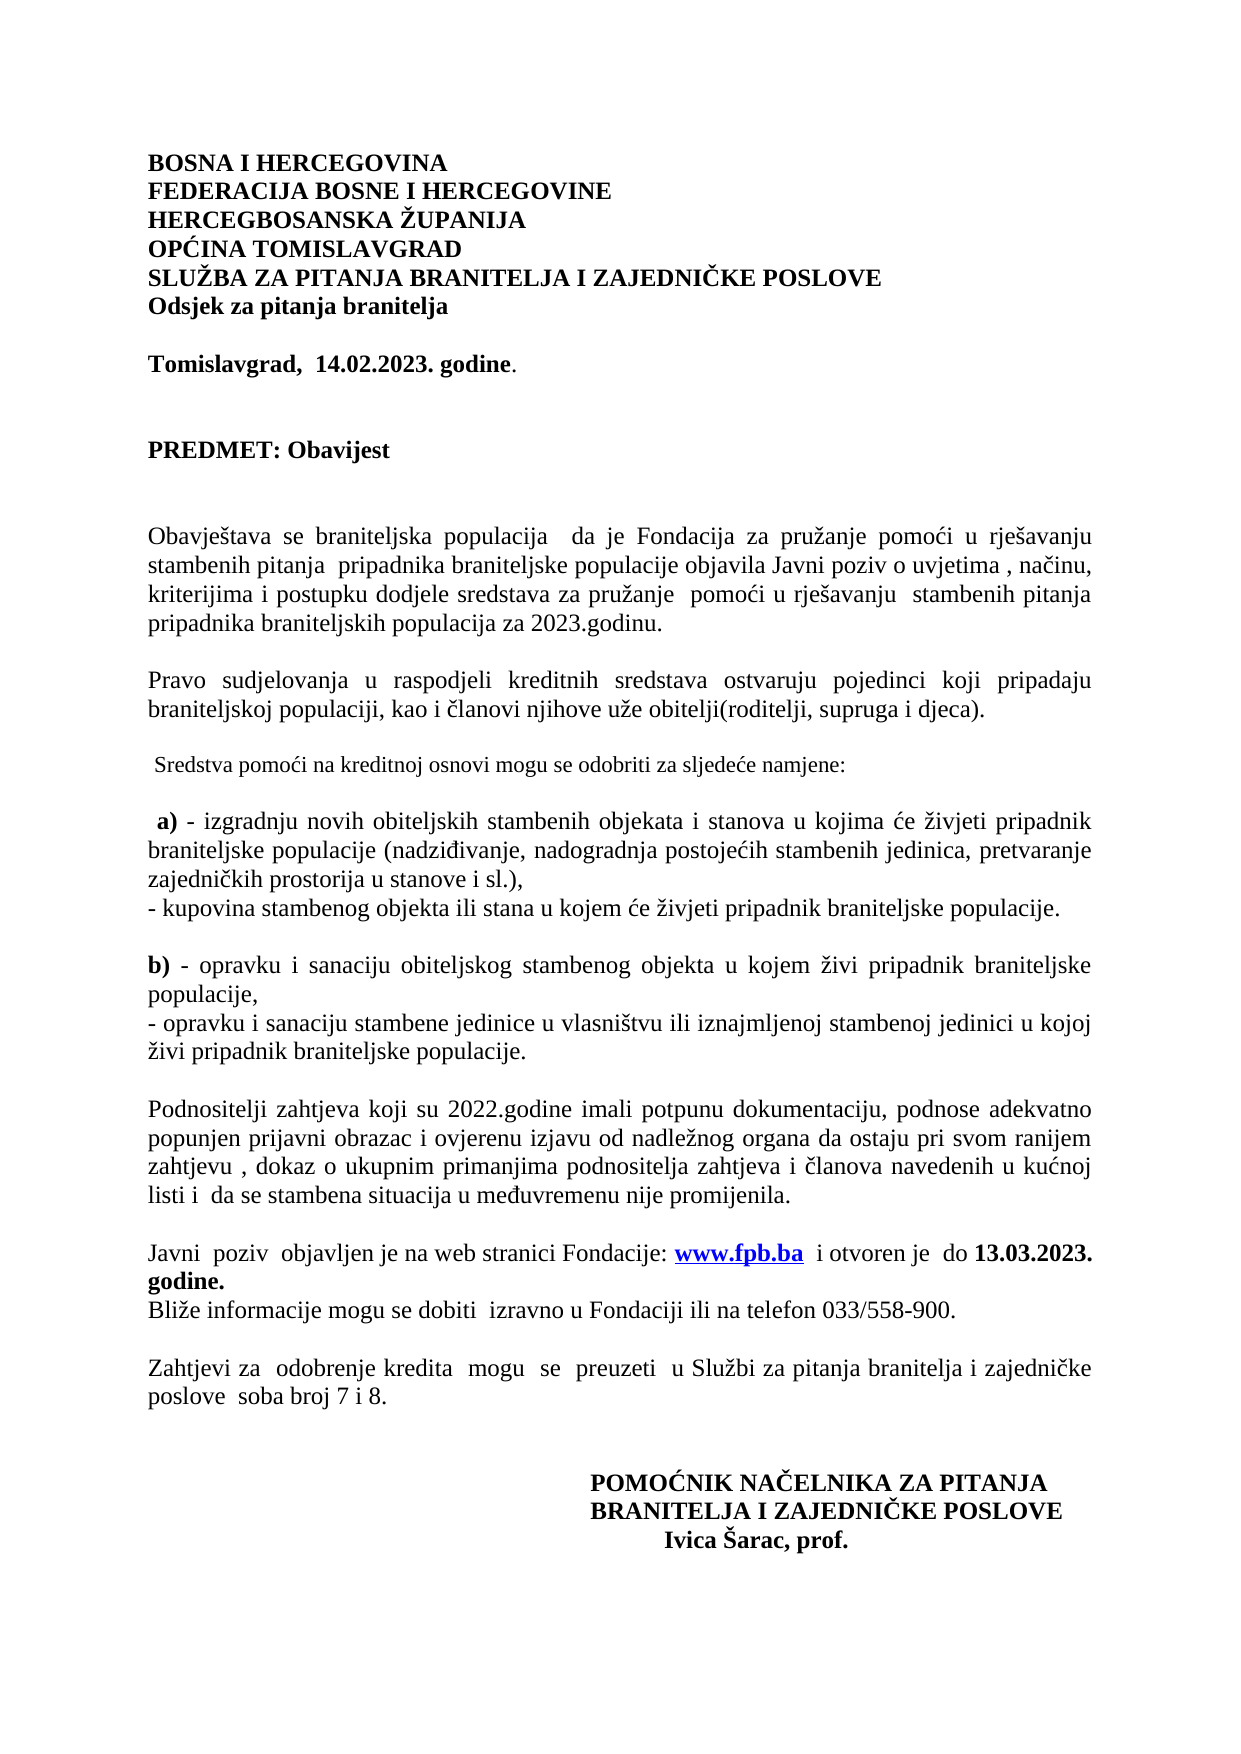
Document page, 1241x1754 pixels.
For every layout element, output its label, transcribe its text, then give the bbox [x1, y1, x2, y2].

text Javni poziv objavljen je na web stranici Fondacije: www.fpb.ba i otvoren je do 13.03.2023. godine. [148, 1238, 1093, 1295]
text BRANITELJA I ZAJEDNIČKE POSLOVE [148, 1496, 1093, 1525]
text - opravku i sanaciju stambene jedinice u vlasništvu ili iznajmljenoj stambenoj jedinici u kojoj živi pripadnik braniteljske populacije. [148, 1008, 1093, 1065]
text Odsjek za pitanja branitelja [148, 291, 1093, 320]
text POMOĆNIK NAČELNIKA ZA PITANJA [148, 1468, 1093, 1496]
text - kupovina stambenog objekta ili stana u kojem će živjeti pripadnik braniteljske populacije. [148, 893, 1093, 921]
text Pravo sudjelovanja u raspodjeli kreditnih sredstava ostvaruju pojedinci koji pripadaju braniteljskoj populaciji, kao i članovi njihove uže obitelji(roditelji, supruga i djeca). [148, 665, 1093, 723]
text PREDMET: Obavijest [148, 435, 1093, 464]
text OPĆINA TOMISLAVGRAD [148, 234, 1093, 263]
text Podnositelji zahtjeva koji su 2022.godine imali potpunu dokumentaciju, podnose adekvatno popunjen prijavni obrazac i ovjerenu izjavu od nadležnog organa da ostaju pri svom ranijem zahtjevu , dokaz o ukupnim primanjima podnositelja zahtjeva i članova navedenih u kućnoj listi i da se stambena situacija u međuvremenu nije promijenila. [148, 1094, 1093, 1209]
text a) - izgradnju novih obiteljskih stambenih objekata i stanova u kojima će živjeti pripadnik braniteljske populacije (nadziđivanje, nadogradnja postojećih stambenih jedinica, pretvaranje zajedničkih prostorija u stanove i sl.), [148, 806, 1093, 893]
text BOSNA I HERCEGOVINA [148, 148, 1093, 176]
text HERCEGBOSANSKA ŽUPANIJA [148, 205, 1093, 234]
text Obavještava se braniteljska populacija da je Fondacija za pružanje pomoći u rješavanju stambenih pitanja pripadnika braniteljske populacije objavila Javni poziv o uvjetima , načinu, kriterijima i postupku dodjele sredstava za pružanje pomoći u rješavanju stambenih pitanja pripadnika braniteljskih populacija za 2023.godinu. [148, 521, 1093, 636]
text b) - opravku i sanaciju obiteljskog stambenog objekta u kojem živi pripadnik braniteljske populacije, [148, 950, 1093, 1008]
text Zahtjevi za odobrenje kredita mogu se preuzeti u Službi za pitanja branitelja i zajedničke poslove soba broj 7 i 8. [148, 1353, 1093, 1410]
text Tomislavgrad, 14.02.2023. godine. [148, 349, 1093, 378]
text FEDERACIJA BOSNE I HERCEGOVINE [148, 176, 1093, 205]
text SLUŽBA ZA PITANJA BRANITELJA I ZAJEDNIČKE POSLOVE [148, 263, 1093, 291]
text Ivica Šarac, prof. [148, 1525, 1093, 1554]
text Bliže informacije mogu se dobiti izravno u Fondaciji ili na telefon 033/558-900. [148, 1295, 1093, 1324]
text Sredstva pomoći na kreditnoj osnovi mogu se odobriti za sljedeće namjene: [148, 751, 1093, 778]
